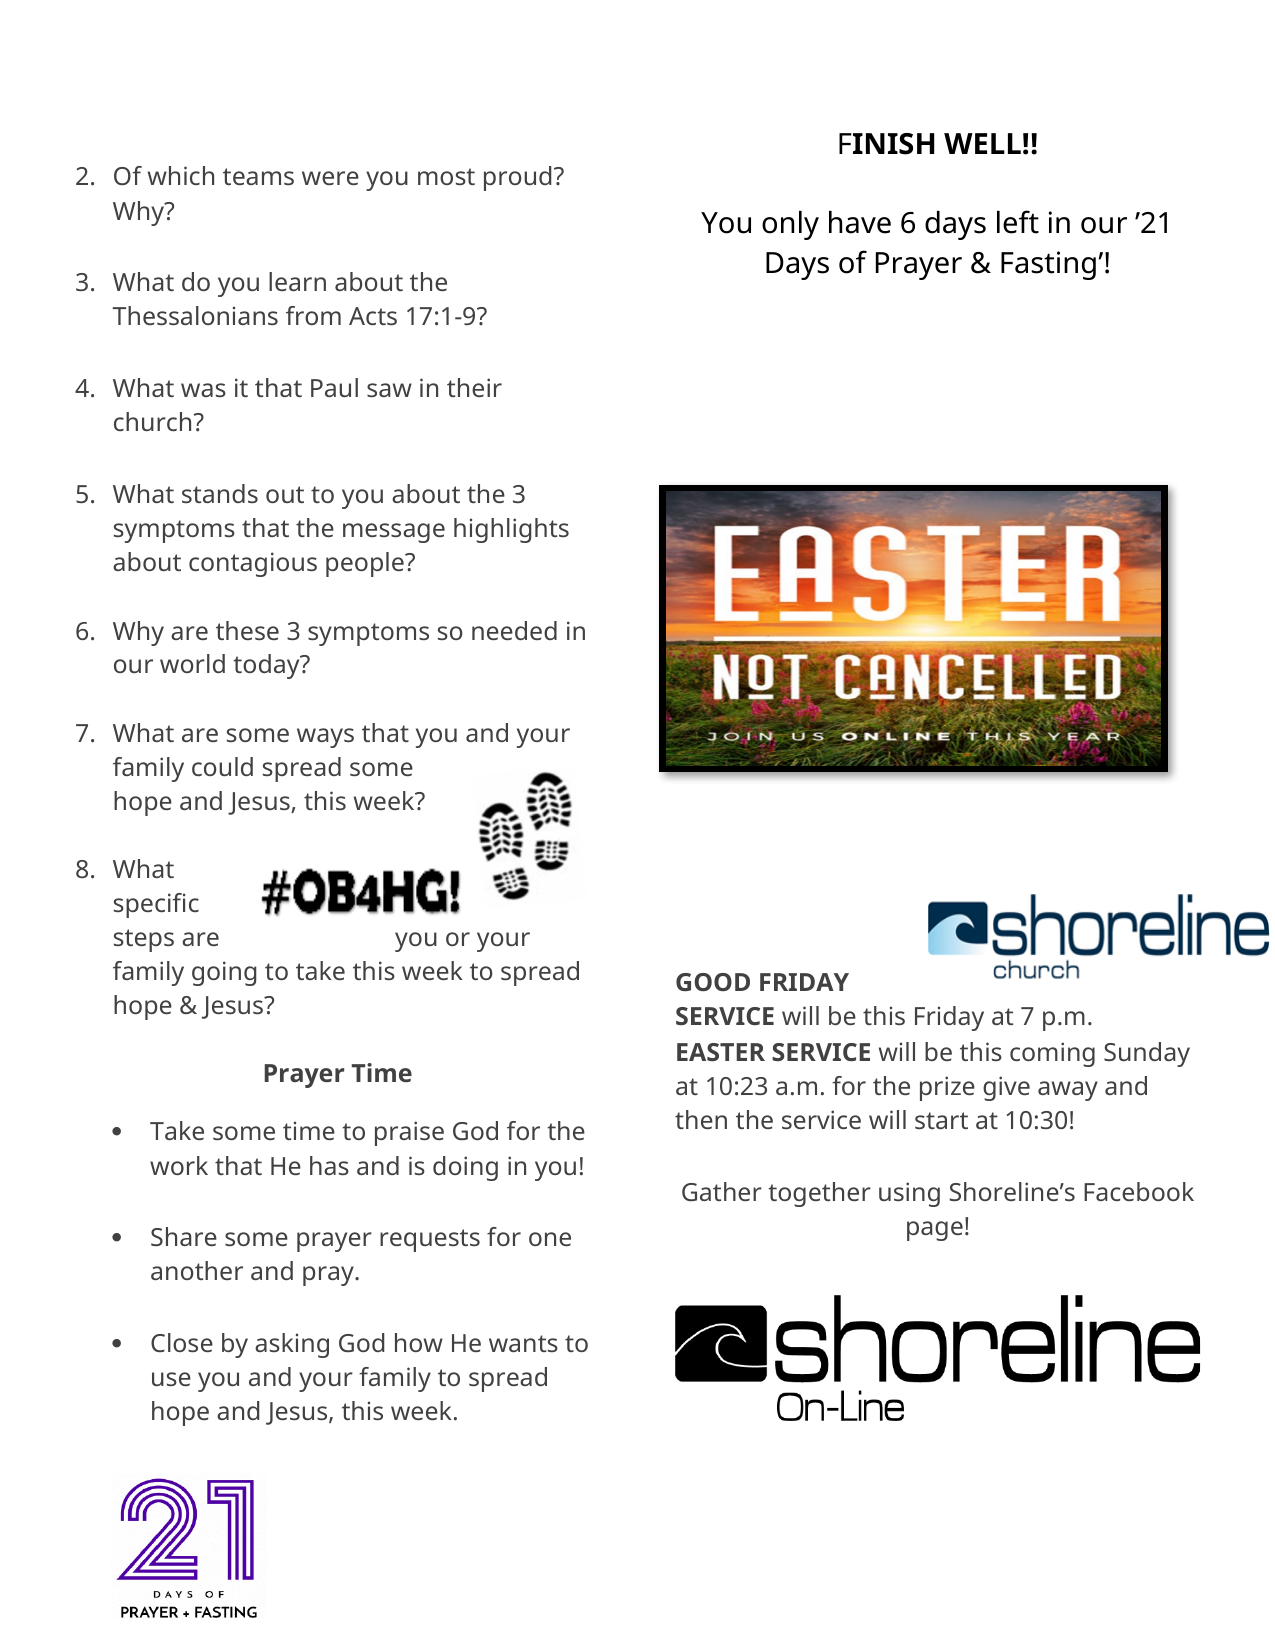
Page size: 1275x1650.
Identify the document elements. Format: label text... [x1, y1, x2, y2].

text Gather together using Shoreline’s Facebook page! [675, 1175, 1200, 1243]
text FINISH WELL!! [675, 123, 1200, 163]
list What specific steps are you or your family going to take this week to spread hope & Jesus? [75, 852, 600, 1022]
text EASTER SERVICE will be this coming Sunday at 10:23 a.m. for the prize give away and then the service will start at 10:30! [675, 1035, 1200, 1137]
picture [922, 894, 1273, 978]
picture [666, 491, 1161, 766]
picture [258, 859, 464, 921]
picture [110, 1473, 270, 1622]
list Why are these 3 symptoms so needed in our world today? [75, 613, 600, 681]
picture [471, 766, 586, 908]
list What stands out to you about the 3 symptoms that the message highlights about contagious people? [75, 477, 600, 579]
list Take some time to praise God for the work that He has and is doing in you! [112, 1114, 600, 1182]
list What was it that Paul saw in their church? [75, 371, 600, 439]
list Close by asking God how He wants to use you and your family to spread hope and Jesus, this week. [112, 1326, 600, 1428]
list Share some prayer requests for one another and pray. [112, 1220, 600, 1288]
list What are some ways that you and your family could spread some hope and Jesus, this week? [75, 715, 600, 817]
list What do you learn about the Thessalonians from Acts 17:1-9? [75, 265, 600, 333]
text Prayer Time [75, 1056, 600, 1090]
text You only have 6 days left in our ’21 Days of Prayer & Fasting’! [675, 202, 1200, 282]
picture [675, 1295, 1200, 1421]
text GOOD FRIDAY SERVICE will be this Friday at 7 p.m. [675, 965, 1200, 1033]
list Of which teams were you most proud? Why? [75, 159, 600, 227]
